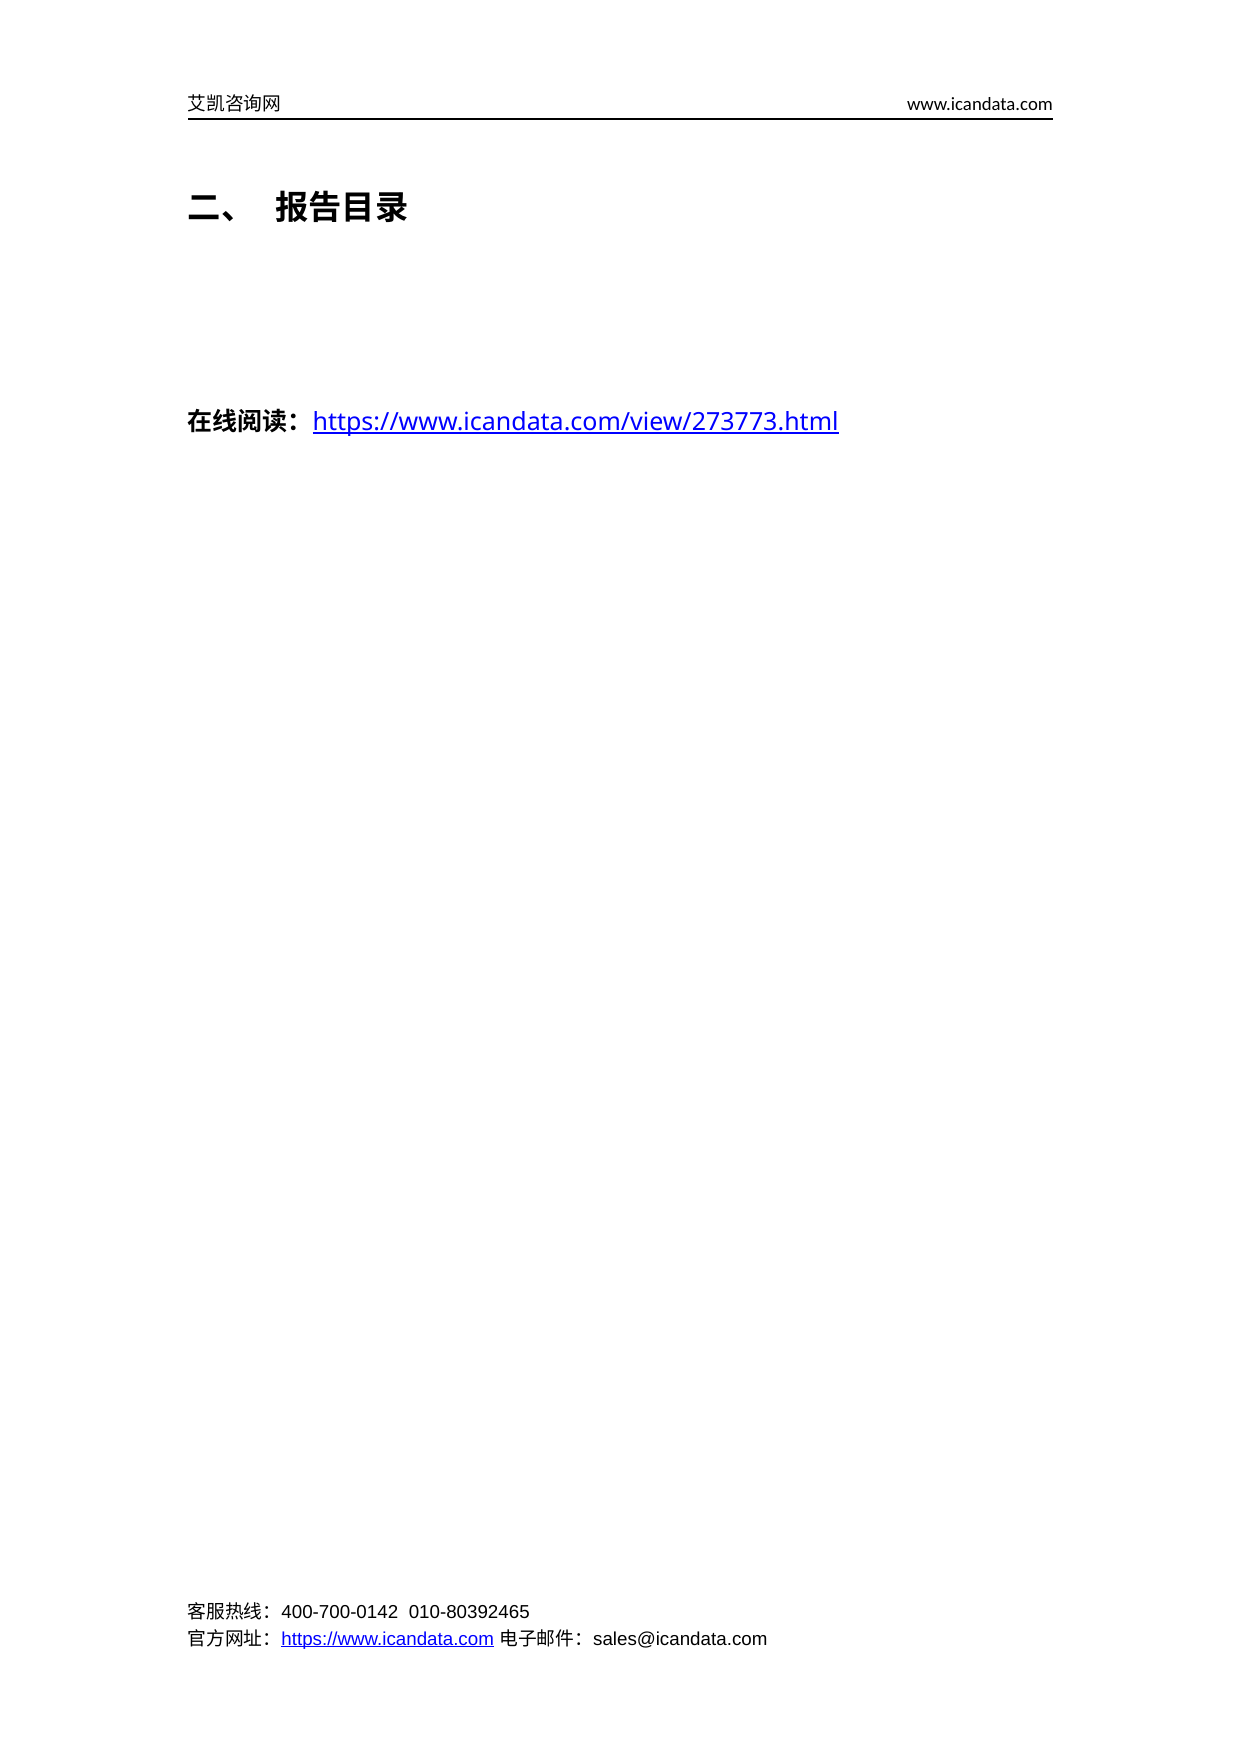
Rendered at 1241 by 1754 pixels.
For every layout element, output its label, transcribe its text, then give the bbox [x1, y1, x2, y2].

subtitle 报告目录 [187, 172, 1053, 237]
text 在线阅读：https://www.icandata.com/view/273773.html [187, 387, 1053, 452]
